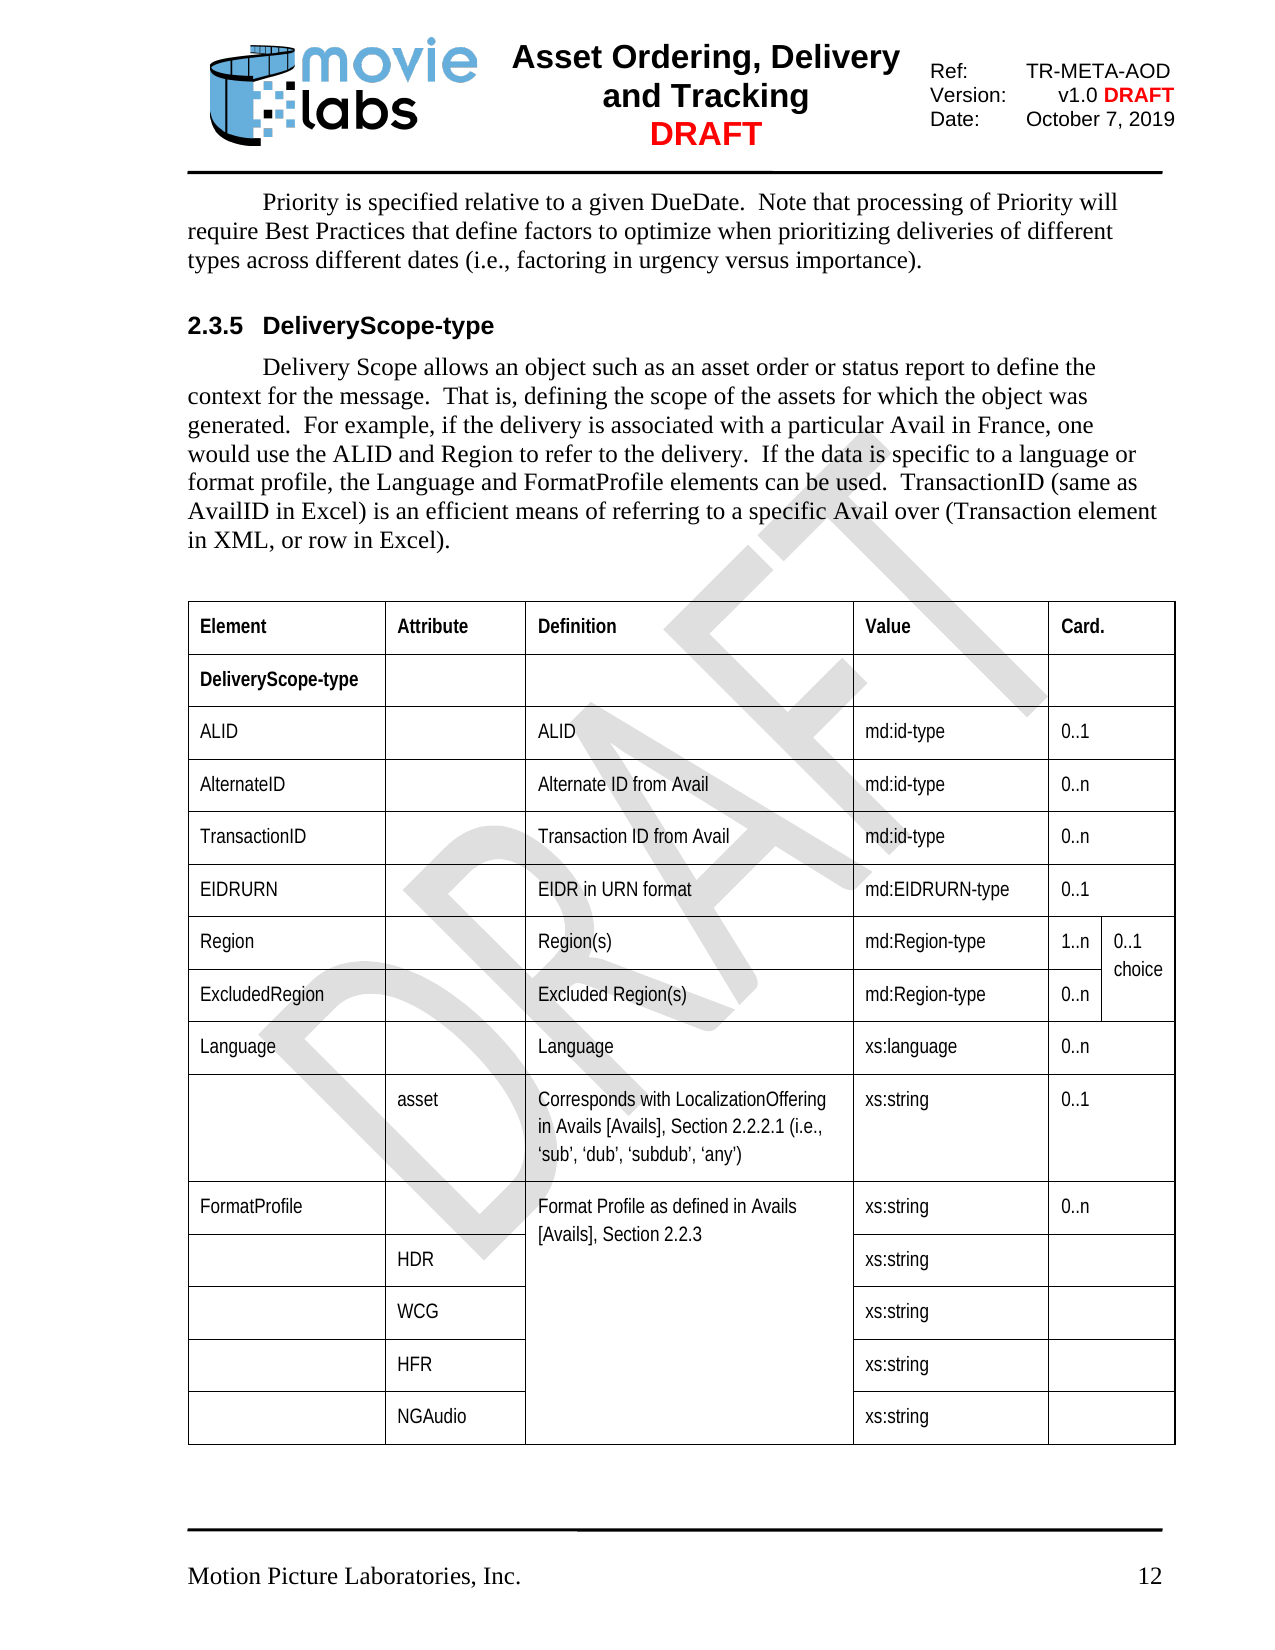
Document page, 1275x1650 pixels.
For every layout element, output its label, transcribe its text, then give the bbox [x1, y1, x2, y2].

table_cell Region(s) [526, 917, 853, 969]
table_cell 0..1 choice [1102, 917, 1174, 1021]
table_cell 0..n [1049, 1022, 1174, 1074]
subtitle DeliveryScope-type [187, 311, 1162, 340]
table_cell ALID [189, 707, 385, 759]
picture [210, 37, 478, 146]
table_header Attribute [386, 602, 525, 654]
table_cell EIDR in URN format [526, 865, 853, 916]
table_cell [386, 812, 525, 864]
table_cell [189, 1287, 385, 1339]
table_cell ALID [526, 707, 853, 759]
table_cell xs:string [854, 1182, 1048, 1234]
table_cell [189, 1235, 385, 1286]
table_cell Format Profile as defined in Avails [Avails], Section 2.2.3 [526, 1182, 853, 1444]
table_cell Alternate ID from Avail [526, 760, 853, 811]
table_cell [189, 1075, 385, 1181]
table_cell [386, 655, 525, 706]
table_cell xs:string [854, 1235, 1048, 1286]
table_cell ExcludedRegion [189, 970, 385, 1021]
table_header Element [189, 602, 385, 654]
table_cell [386, 917, 525, 969]
table_header Value [854, 602, 1048, 654]
table_cell 0..n [1049, 1182, 1174, 1234]
table_header Definition [526, 602, 853, 654]
table_cell md:EIDRURN-type [854, 865, 1048, 916]
table_cell 0..1 [1049, 1075, 1174, 1181]
table_cell md:id-type [854, 707, 1048, 759]
table_cell md:id-type [854, 760, 1048, 811]
table_cell 0..n [1049, 760, 1174, 811]
table_cell FormatProfile [189, 1182, 385, 1234]
table_cell [1049, 1287, 1174, 1339]
table_cell [386, 707, 525, 759]
table_cell [386, 1182, 525, 1234]
table_cell xs:string [854, 1392, 1048, 1444]
table_cell Language [526, 1022, 853, 1074]
table_cell HDR [386, 1235, 525, 1286]
table_cell [854, 655, 1048, 706]
text Delivery Scope allows an object such as an asset order or status report to define the context for the message. That is, defining the scope of the assets for which the object was generated. For example, if the delivery is associated with a particular Avail in France, one would use the ALID and Region to refer to the delivery. If the data is specific to a language or format profile, the Language and FormatProfile elements can be used. TransactionID (same as AvailID in Excel) is an efficient means of referring to a specific Avail over (Transaction element in XML, or row in Excel). [187, 352, 1162, 554]
table_cell Region [189, 917, 385, 969]
table_cell [1049, 1392, 1174, 1444]
table_cell HFR [386, 1340, 525, 1391]
table_cell md:Region-type [854, 970, 1048, 1021]
table_cell 0..n [1049, 812, 1174, 864]
table_cell xs:string [854, 1287, 1048, 1339]
table_header Card. [1049, 602, 1174, 654]
table_cell [189, 1392, 385, 1444]
table_cell EIDRURN [189, 865, 385, 916]
table_cell 0..1 [1049, 707, 1174, 759]
table_cell [1049, 655, 1174, 706]
table_cell NGAudio [386, 1392, 525, 1444]
table_cell [526, 655, 853, 706]
table_cell Corresponds with LocalizationOffering in Avails [Avails], Section 2.2.2.1 (i.e., ‘sub’, ‘dub’, ‘subdub’, ‘any’) [526, 1075, 853, 1181]
table_cell xs:language [854, 1022, 1048, 1074]
table_cell TransactionID [189, 812, 385, 864]
text Priority is specified relative to a given DueDate. Note that processing of Priority will require Best Practices that define factors to optimize when prioritizing deliveries of different types across different dates (i.e., factoring in urgency versus importance). [187, 187, 1162, 274]
table_cell md:id-type [854, 812, 1048, 864]
table_cell 0..n [1049, 970, 1101, 1021]
table_cell 0..1 [1049, 865, 1174, 916]
table_cell Transaction ID from Avail [526, 812, 853, 864]
table_cell xs:string [854, 1075, 1048, 1181]
table_cell asset [386, 1075, 525, 1181]
table_cell [386, 970, 525, 1021]
table_cell WCG [386, 1287, 525, 1339]
table_cell AlternateID [189, 760, 385, 811]
table_cell Language [189, 1022, 385, 1074]
table_cell xs:string [854, 1340, 1048, 1391]
table_cell [189, 1340, 385, 1391]
table_cell Excluded Region(s) [526, 970, 853, 1021]
table_cell 1..n [1049, 917, 1101, 969]
table_cell [1049, 1340, 1174, 1391]
table_cell [1049, 1235, 1174, 1286]
table_cell [386, 865, 525, 916]
table_cell [386, 1022, 525, 1074]
table_cell [386, 760, 525, 811]
table_cell md:Region-type [854, 917, 1048, 969]
table_cell DeliveryScope-type [189, 655, 385, 706]
